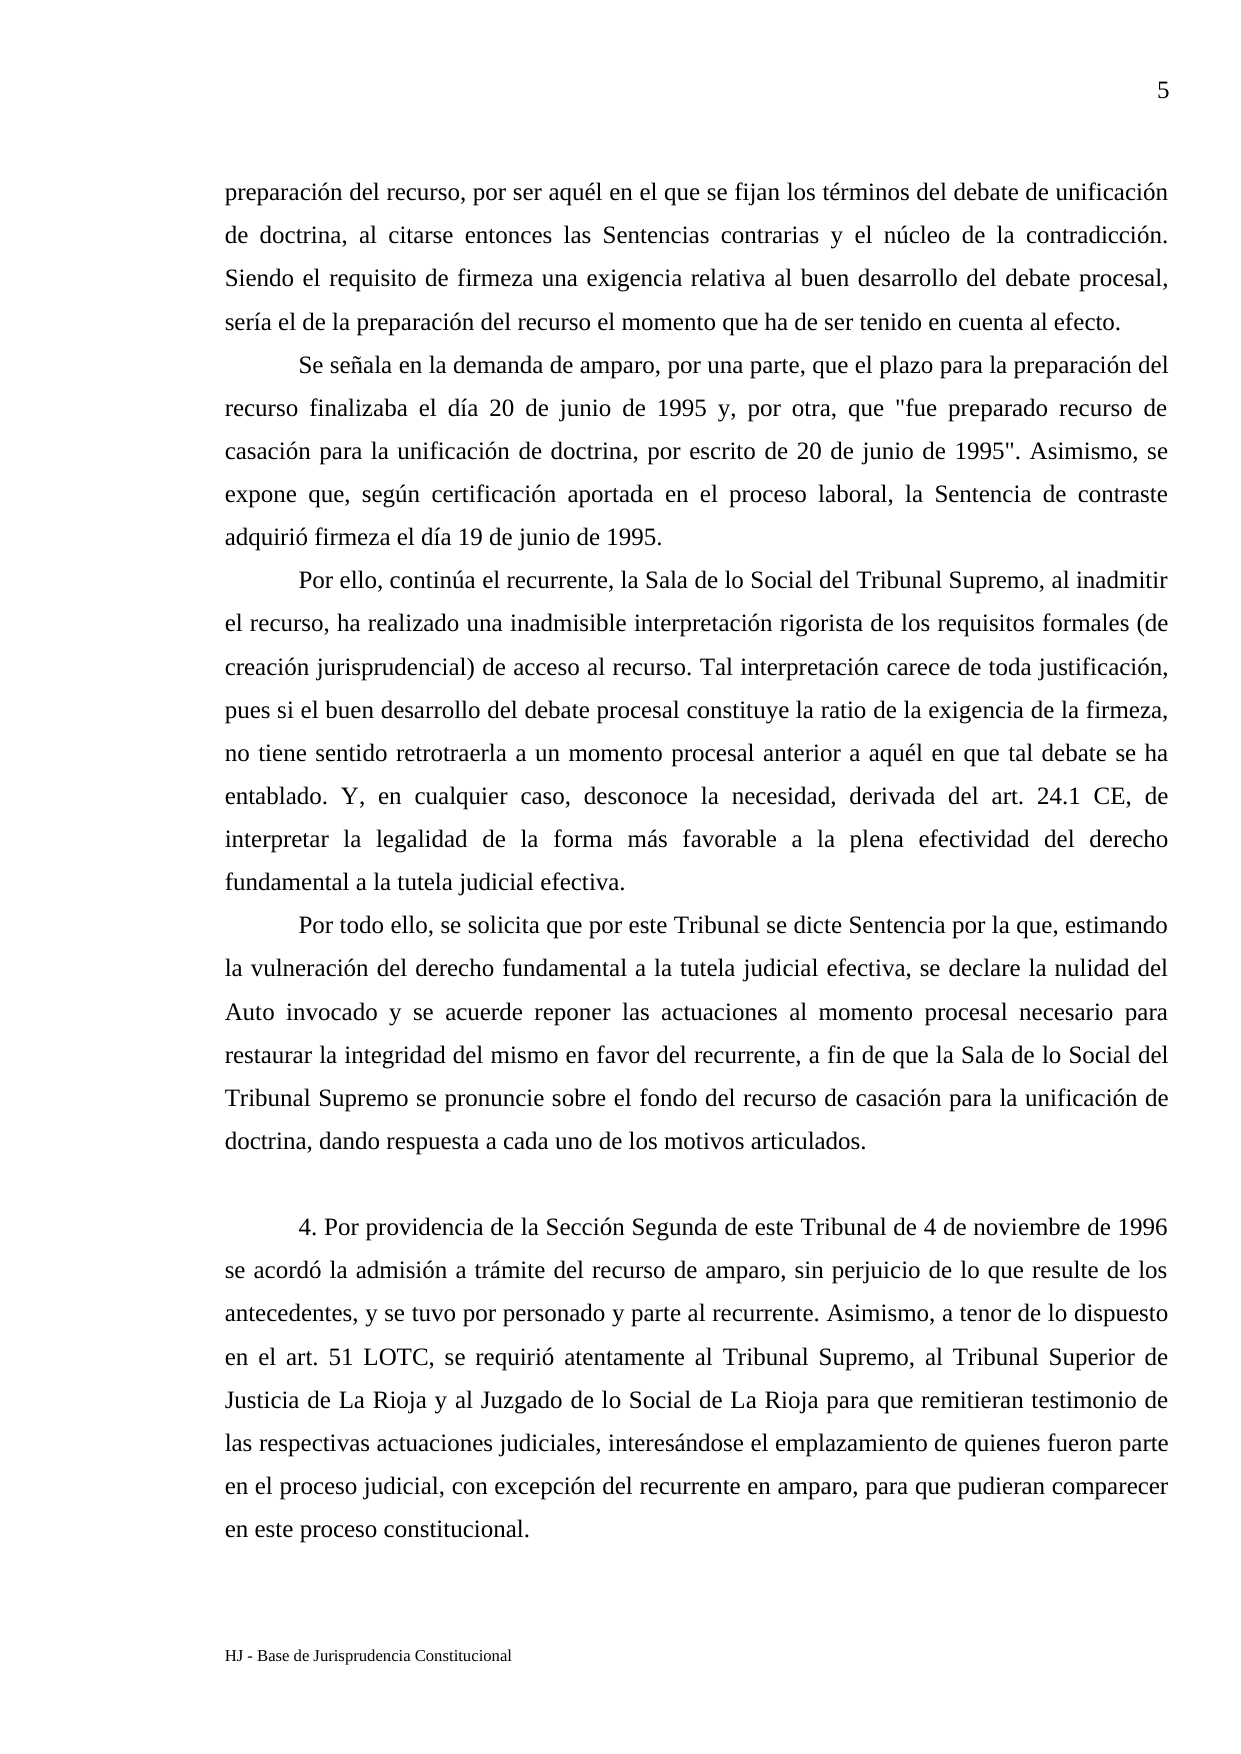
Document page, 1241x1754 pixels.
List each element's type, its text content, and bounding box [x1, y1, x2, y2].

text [224, 177, 1169, 335]
text Por ello, continúa el recurrente, la Sala de lo Social del Tribunal Supremo, al inadmitir el recurso, ha realizado una inadmisible interpretación rigorista de los requisitos formales (de creación jurisprudencial) de acceso al recurso. Tal interpretación carece de toda justificación, pues si el buen desarrollo del debate procesal constituye la ratio de la exigencia de la firmeza, no tiene sentido retrotraerla a un momento procesal anterior a aquél en que tal debate se ha entablado. Y, en cualquier caso, desconoce la necesidad, derivada del art. 24.1 CE, de interpretar la legalidad de la forma más favorable a la plena efectividad del derecho fundamental a la tutela judicial efectiva. [224, 565, 1169, 896]
text Por todo ello, se solicita que por este Tribunal se dicte Sentencia por la que, estimando la vulneración del derecho fundamental a la tutela judicial efectiva, se declare la nulidad del Auto invocado y se acuerde reponer las actuaciones al momento procesal necesario para restaurar la integridad del mismo en favor del recurrente, a fin de que la Sala de lo Social del Tribunal Supremo se pronuncie sobre el fondo del recurso de casación para la unificación de doctrina, dando respuesta a cada uno de los motivos articulados. [224, 910, 1169, 1155]
text Se señala en la demanda de amparo, por una parte, que el plazo para la preparación del recurso finalizaba el día 20 de junio de 1995 y, por otra, que "fue preparado recurso de casación para la unificación de doctrina, por escrito de 20 de junio de 1995". Asimismo, se expone que, según certificación aportada en el proceso laboral, la Sentencia de contraste adquirió firmeza el día 19 de junio de 1995. [224, 350, 1169, 551]
text 4. Por providencia de la Sección Segunda de este Tribunal de 4 de noviembre de 1996 se acordó la admisión a trámite del recurso de amparo, sin perjuicio de lo que resulte de los antecedentes, y se tuvo por personado y parte al recurrente. Asimismo, a tenor de lo dispuesto en el art. 51 LOTC, se requirió atentamente al Tribunal Supremo, al Tribunal Superior de Justicia de La Rioja y al Juzgado de lo Social de La Rioja para que remitieran testimonio de las respectivas actuaciones judiciales, interesándose el emplazamiento de quienes fueron parte en el proceso judicial, con excepción del recurrente en amparo, para que pudieran comparecer en este proceso constitucional. [224, 1212, 1169, 1543]
